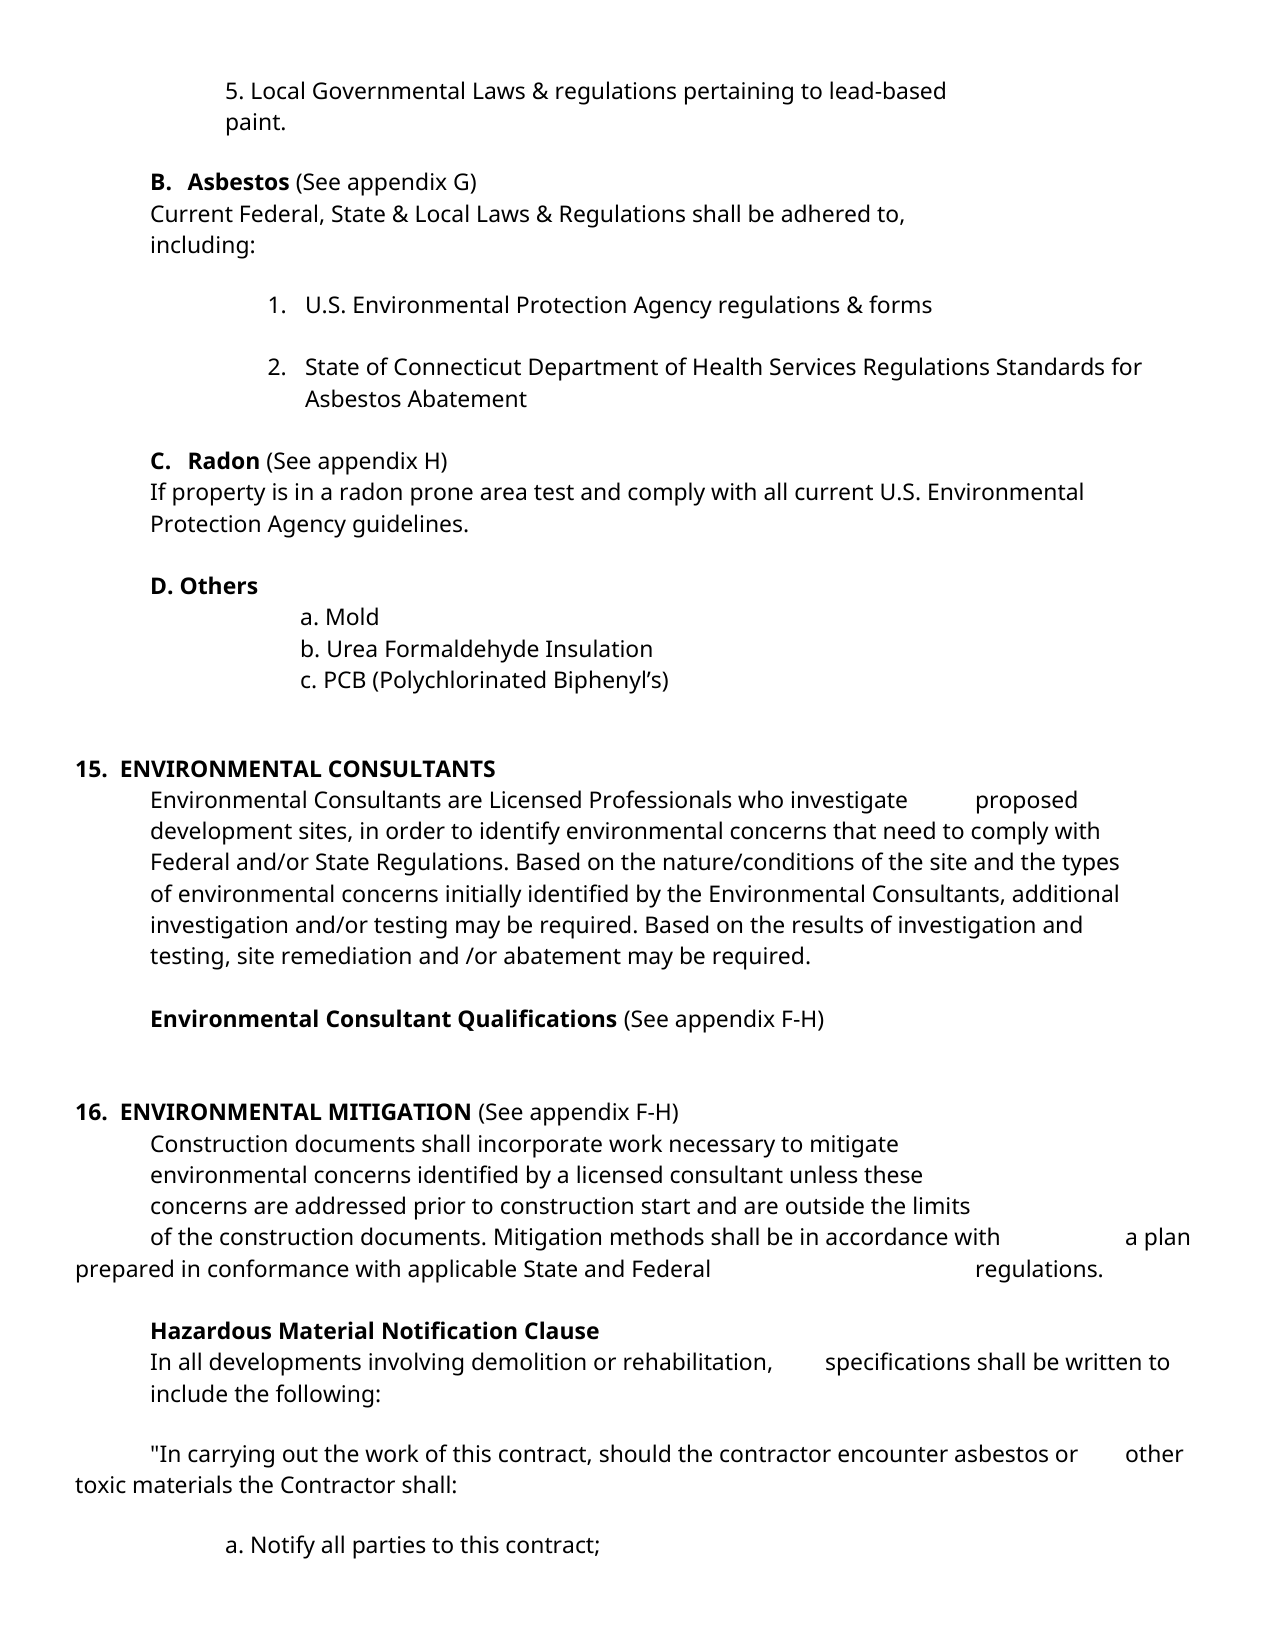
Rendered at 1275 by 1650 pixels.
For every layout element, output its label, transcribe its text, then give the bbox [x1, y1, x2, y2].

list Asbestos (See appendix G) [150, 166, 1200, 197]
text Environmental Consultant Qualifications (See appendix F-H) [75, 1002, 1200, 1034]
text Construction documents shall incorporate work necessary to mitigate environmental concerns identified by a licensed consultant unless these concerns are addressed prior to construction start and are outside the limits of the construction documents. Mitigation methods shall be in accordance with a plan prepared in conformance with applicable State and Federal regulations. [75, 1127, 1200, 1284]
text b. Urea Formaldehyde Insulation [75, 632, 1200, 664]
text D. Others [75, 570, 1200, 601]
text In all developments involving demolition or rehabilitation, specifications shall be written to include the following: [75, 1346, 1200, 1409]
text Hazardous Material Notification Clause [75, 1315, 1200, 1346]
text 5. Local Governmental Laws & regulations pertaining to lead-based paint. [75, 75, 1200, 137]
text a. Notify all parties to this contract; [75, 1529, 1200, 1560]
text a. Mold [75, 601, 1200, 632]
text 16. Environmental Mitigation (See appendix F-H) [75, 1096, 1200, 1127]
text If property is in a radon prone area test and comply with all current U.S. Environmental Protection Agency guidelines. [75, 476, 1200, 539]
text 15. Environmental Consultants [75, 752, 1200, 784]
text Current Federal, State & Local Laws & Regulations shall be adhered to, including: [75, 197, 1200, 260]
text "In carrying out the work of this contract, should the contractor encounter asbestos or other toxic materials the Contractor shall: [75, 1437, 1200, 1500]
list U.S. Environmental Protection Agency regulations & forms [267, 289, 1200, 320]
list State of Connecticut Department of Health Services Regulations Standards for Asbestos Abatement [267, 351, 1200, 414]
list Radon (See appendix H) [150, 445, 1200, 476]
text c. PCB (Polychlorinated Biphenyl’s) [75, 664, 1200, 695]
text Environmental Consultants are Licensed Professionals who investigate proposed development sites, in order to identify environmental concerns that need to comply with Federal and/or State Regulations. Based on the nature/conditions of the site and the types of environmental concerns initially identified by the Environmental Consultants, additional investigation and/or testing may be required. Based on the results of investigation and testing, site remediation and /or abatement may be required. [75, 784, 1200, 971]
